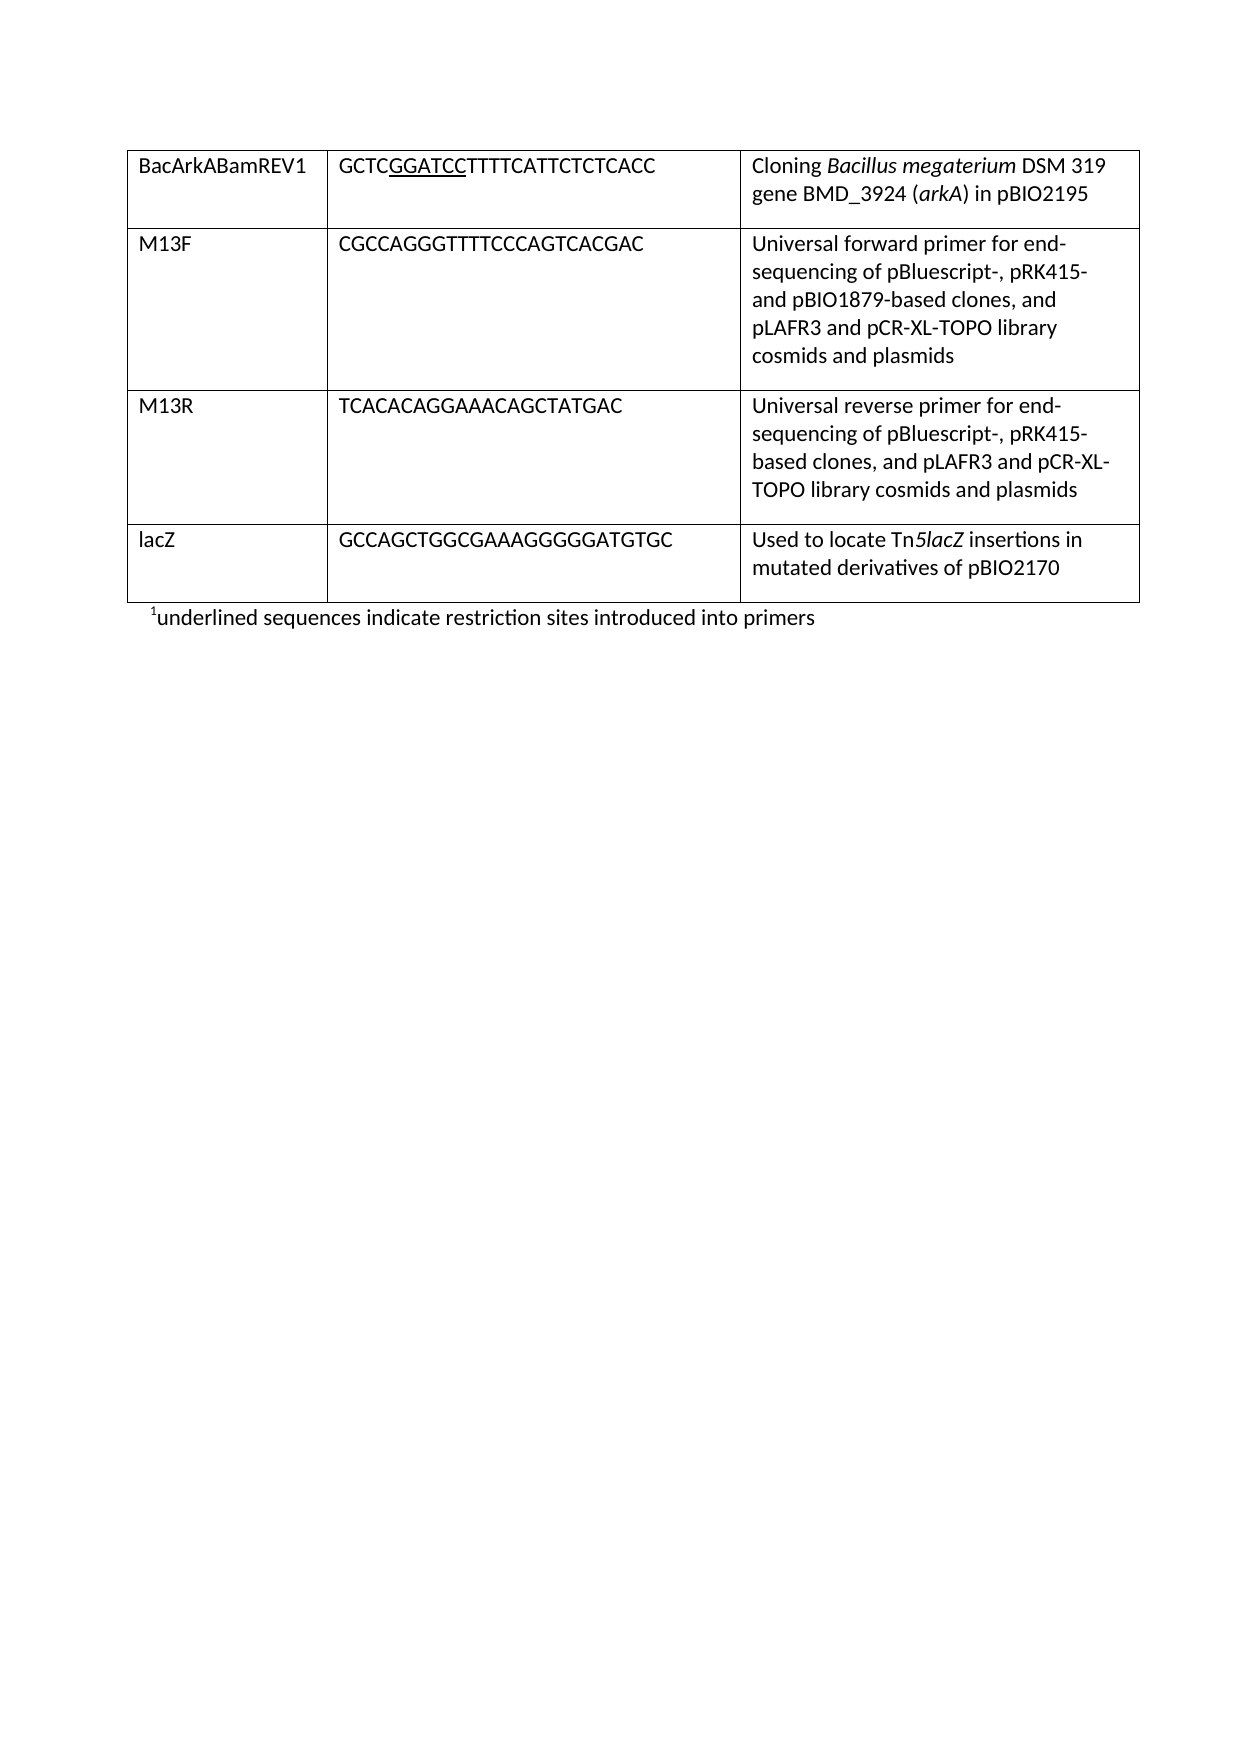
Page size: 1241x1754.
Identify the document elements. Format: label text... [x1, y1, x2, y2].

table_cell lacZ [128, 525, 327, 602]
text 1underlined sequences indicate restriction sites introduced into primers [150, 603, 1090, 631]
table_cell GCTCGGATCCTTTTCATTCTCTCACC [328, 151, 740, 228]
table_cell CGCCAGGGTTTTCCCAGTCACGAC [328, 229, 740, 390]
table_cell Universal forward primer for end-sequencing of pBluescript-, pRK415- and pBIO1879-based clones, and pLAFR3 and pCR-XL-TOPO library cosmids and plasmids [741, 229, 1139, 390]
table_cell Universal reverse primer for end-sequencing of pBluescript-, pRK415-based clones, and pLAFR3 and pCR-XL-TOPO library cosmids and plasmids [741, 391, 1139, 524]
table_cell GCCAGCTGGCGAAAGGGGGATGTGC [328, 525, 740, 602]
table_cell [741, 151, 1139, 228]
table_cell TCACACAGGAAACAGCTATGAC [328, 391, 740, 524]
table_cell M13R [128, 391, 327, 524]
table_cell Used to locate Tn5lacZ insertions in mutated derivatives of pBIO2170 [741, 525, 1139, 602]
table_cell M13F [128, 229, 327, 390]
table_cell BacArkABamREV1 [128, 151, 327, 228]
